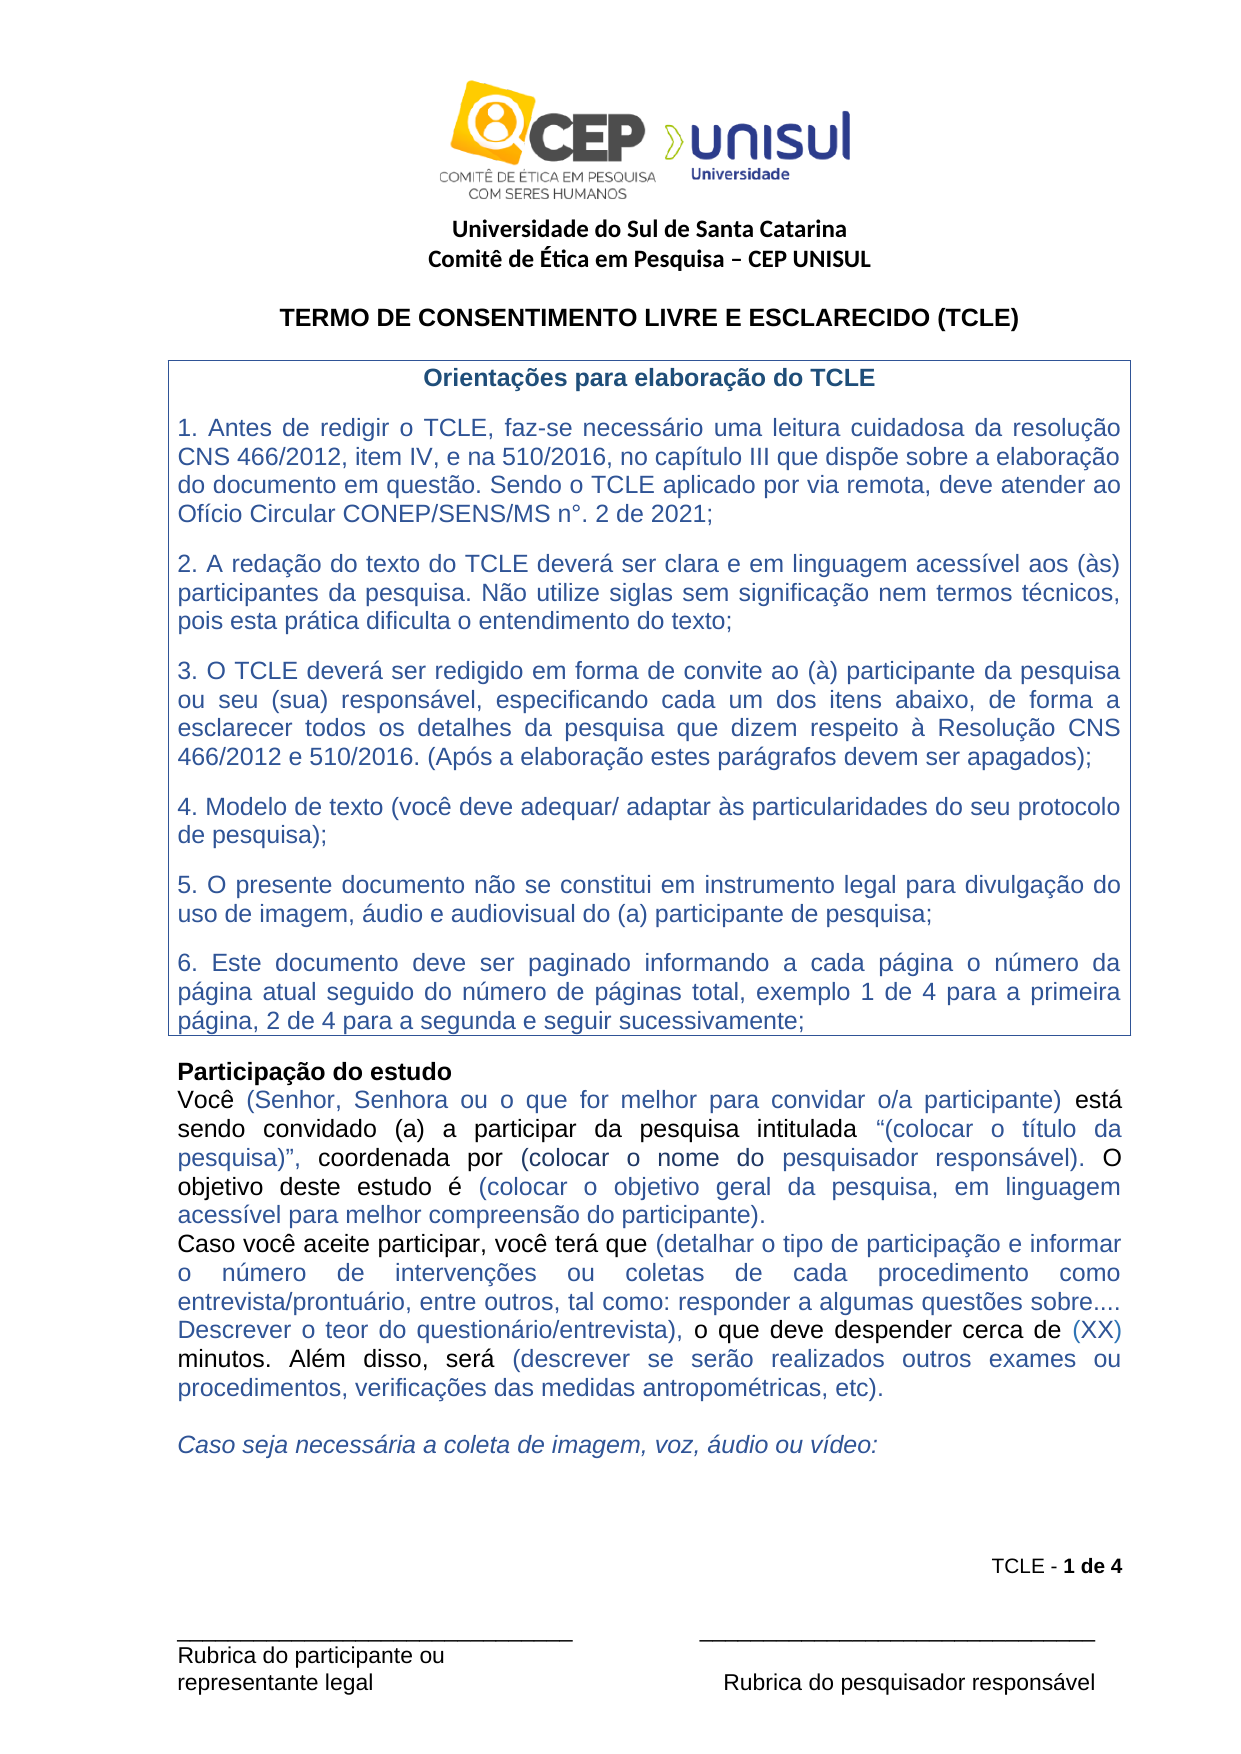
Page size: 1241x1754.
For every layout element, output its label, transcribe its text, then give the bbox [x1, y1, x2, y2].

text TERMO DE CONSENTIMENTO LIVRE E ESCLARECIDO (TCLE) [177, 303, 1122, 332]
text 4. Modelo de texto (você deve adequar/ adaptar às particularidades do seu protocolo de pesquisa); [169, 789, 1130, 849]
text Participação do estudo [177, 1057, 1122, 1085]
text 6. Este documento deve ser paginado informando a cada página o número da página atual seguido do número de páginas total, exemplo 1 de 4 para a primeira página, 2 de 4 para a segunda e seguir sucessivamente; [169, 945, 1130, 1035]
text Orientações para elaboração do TCLE [169, 361, 1130, 392]
text 5. O presente documento não se constitui em instrumento legal para divulgação do uso de imagem, áudio e audiovisual do (a) participante de pesquisa; [169, 867, 1130, 928]
picture [428, 73, 861, 213]
text Caso você aceite participar, você terá que (detalhar o tipo de participação e informar o número de intervenções ou coletas de cada procedimento como entrevista/prontuário, entre outros, tal como: responder a algumas questões sobre.... Descrever o teor do questionário/entrevista), o que deve despender cerca de (XX) minutos. Além disso, será (descrever se serão realizados outros exames ou procedimentos, verificações das medidas antropométricas, etc). [177, 1229, 1122, 1402]
text 2. A redação do texto do TCLE deverá ser clara e em linguagem acessível aos (às) participantes da pesquisa. Não utilize siglas sem significação nem termos técnicos, pois esta prática dificulta o entendimento do texto; [169, 546, 1130, 635]
text Você (Senhor, Senhora ou o que for melhor para convidar o/a participante) está sendo convidado (a) a participar da pesquisa intitulada “(colocar o título da pesquisa)”, coordenada por (colocar o nome do pesquisador responsável). O objetivo deste estudo é (colocar o objetivo geral da pesquisa, em linguagem acessível para melhor compreensão do participante). [177, 1085, 1122, 1229]
text 3. O TCLE deverá ser redigido em forma de convite ao (à) participante da pesquisa ou seu (sua) responsável, especificando cada um dos itens abaixo, de forma a esclarecer todos os detalhes da pesquisa que dizem respeito à Resolução CNS 466/2012 e 510/2016. (Após a elaboração estes parágrafos devem ser apagados); [169, 653, 1130, 771]
text 1. Antes de redigir o TCLE, faz-se necessário uma leitura cuidadosa da resolução CNS 466/2012, item IV, e na 510/2016, no capítulo III que dispõe sobre a elaboração do documento em questão. Sendo o TCLE aplicado por via remota, deve atender ao Ofício Circular CONEP/SENS/MS n°. 2 de 2021; [169, 410, 1130, 528]
text Caso seja necessária a coleta de imagem, voz, áudio ou vídeo: [177, 1430, 1122, 1459]
